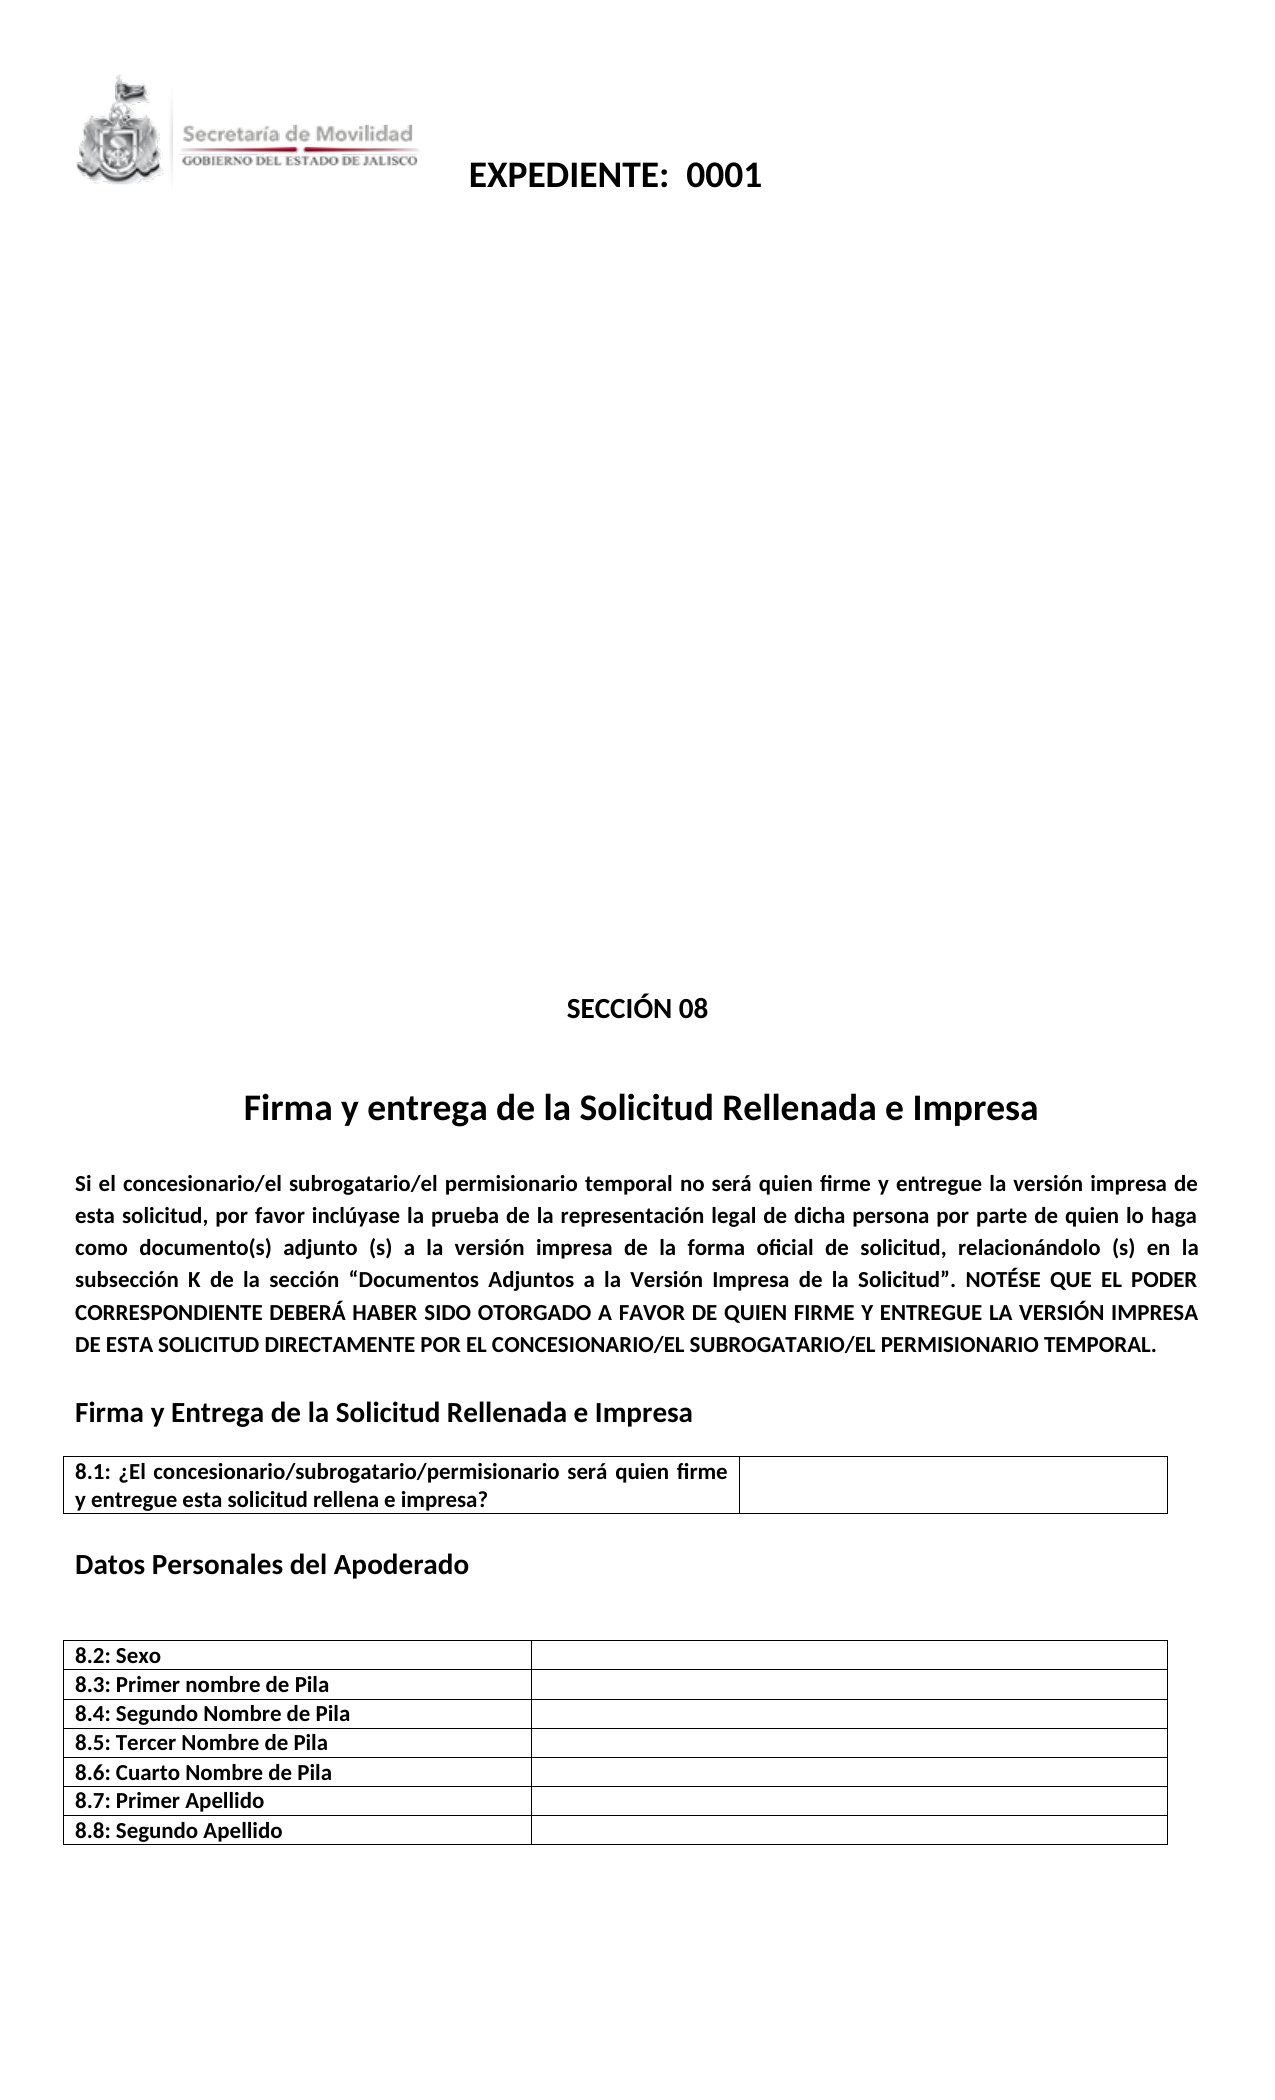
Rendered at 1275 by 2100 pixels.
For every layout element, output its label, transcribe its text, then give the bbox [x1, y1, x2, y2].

table_cell 8.3: Primer nombre de Pila [64, 1670, 531, 1698]
picture [75, 73, 422, 188]
table_cell [532, 1787, 1167, 1815]
table_header [740, 1457, 1167, 1513]
list Datos Personales del Apoderado [75, 1546, 1200, 1582]
table_cell [532, 1729, 1167, 1757]
table_cell [532, 1816, 1167, 1844]
list Firma y entrega de la Solicitud Rellenada e Impresa [75, 1084, 1200, 1130]
table_cell 8.5: Tercer Nombre de Pila [64, 1729, 531, 1757]
table_header 8.1: ¿El concesionario/subrogatario/permisionario será quien firme y entregue esta solicitud rellena e impresa? [64, 1457, 739, 1513]
list Firma y Entrega de la Solicitud Rellenada e Impresa [75, 1394, 1200, 1430]
table_header 8.2: Sexo [64, 1641, 531, 1669]
table_cell [532, 1758, 1167, 1786]
table_header [532, 1641, 1167, 1669]
text SECCIÓN 08 [75, 990, 1200, 1026]
list Si el concesionario/el subrogatario/el permisionario temporal no será quien firme y entregue la versión impresa de esta solicitud, por favor inclúyase la prueba de la representación legal de dicha persona por parte de quien lo haga como documento(s) adjunto (s) a la versión impresa de la forma oficial de solicitud, relacionándolo (s) en la subsección K de la sección “Documentos Adjuntos a la Versión Impresa de la Solicitud”. NOTÉSE QUE EL PODER CORRESPONDIENTE DEBERÁ HABER SIDO OTORGADO A FAVOR DE QUIEN FIRME Y ENTREGUE LA VERSIÓN IMPRESA DE ESTA SOLICITUD DIRECTAMENTE POR EL CONCESIONARIO/EL SUBROGATARIO/EL PERMISIONARIO TEMPORAL. [75, 1169, 1200, 1358]
table_cell 8.6: Cuarto Nombre de Pila [64, 1758, 531, 1786]
table_cell [532, 1670, 1167, 1698]
table_cell 8.8: Segundo Apellido [64, 1816, 531, 1844]
table_cell [532, 1700, 1167, 1727]
table_cell 8.4: Segundo Nombre de Pila [64, 1700, 531, 1727]
table_cell 8.7: Primer Apellido [64, 1787, 531, 1815]
